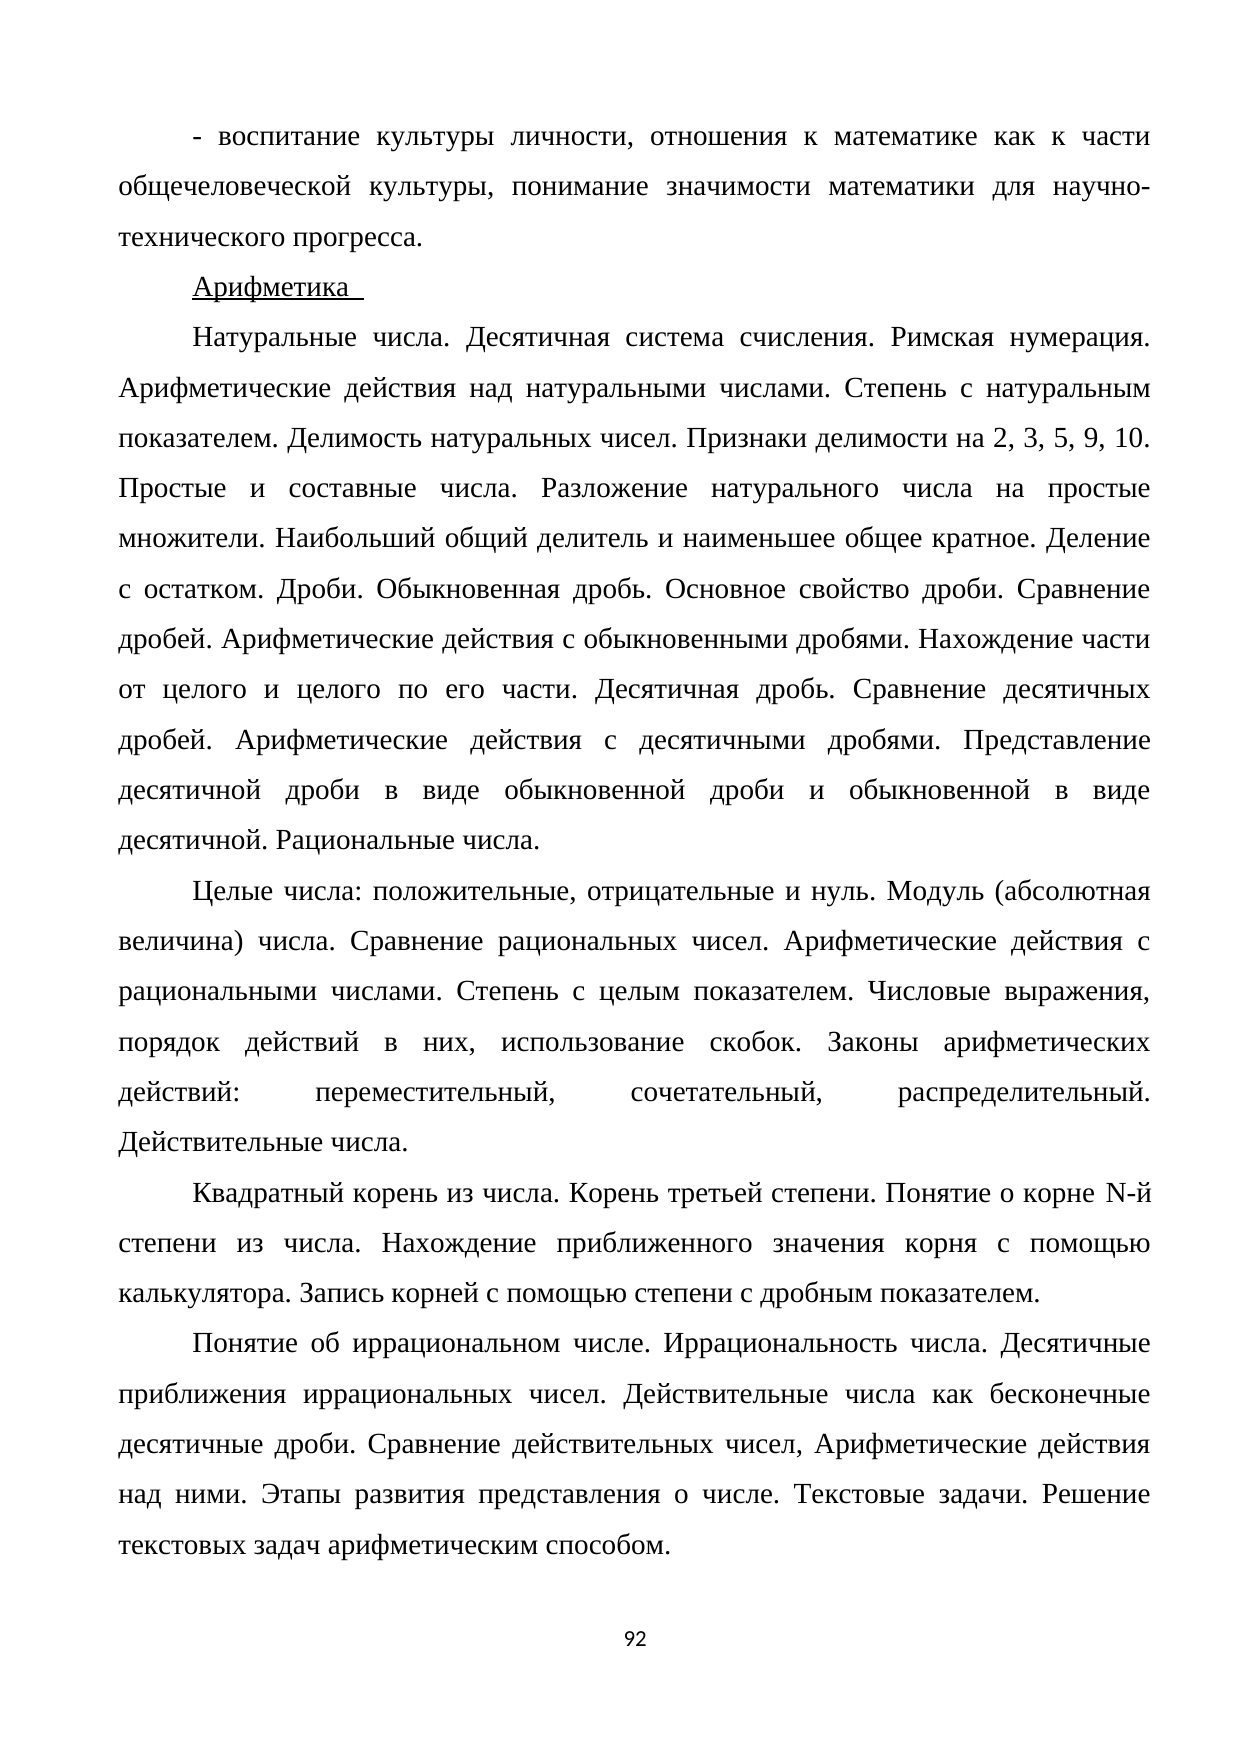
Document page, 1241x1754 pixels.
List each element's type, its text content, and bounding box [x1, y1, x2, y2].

text Арифметика [118, 269, 1152, 303]
text - воспитание культуры личности, отношения к математике как к части общечеловеческой культуры, понимание значимости математики для научно-технического прогресса. [118, 118, 1152, 252]
text Целые числа: положительные, отрицательные и нуль. Модуль (абсолютная величина) числа. Сравнение рациональных чисел. Арифметические действия с рациональными числами. Степень с целым показателем. Числовые выражения, порядок действий в них, использование скобок. Законы арифметических действий: переместительный, сочетательный, распределительный. Действительные числа. [118, 873, 1152, 1158]
text Натуральные числа. Десятичная система счисления. Римская нумерация. Арифметические действия над натуральными числами. Степень с натуральным показателем. Делимость натуральных чисел. Признаки делимости на 2, 3, 5, 9, 10. Простые и составные числа. Разложение натурального числа на простые множители. Наибольший общий делитель и наименьшее общее кратное. Деление с остатком. Дроби. Обыкновенная дробь. Основное свойство дроби. Сравнение дробей. Арифметические действия с обыкновенными дробями. Нахождение части от целого и целого по его части. Десятичная дробь. Сравнение десятичных дробей. Арифметические действия с десятичными дробями. Представление десятичной дроби в виде обыкновенной дроби и обыкновенной в виде десятичной. Рациональные числа. [118, 319, 1152, 856]
text Квадратный корень из числа. Корень третьей степени. Понятие о корне N-й степени из числа. Нахождение приближенного значения корня с помощью калькулятора. Запись корней с помощью степени с дробным показателем. [118, 1175, 1152, 1309]
text Понятие об иррациональном числе. Иррациональность числа. Десятичные приближения иррациональных чисел. Действительные числа как бесконечные десятичные дроби. Сравнение действительных чисел, Арифметические действия над ними. Этапы развития представления о числе. Текстовые задачи. Решение текстовых задач арифметическим способом. [118, 1326, 1152, 1560]
